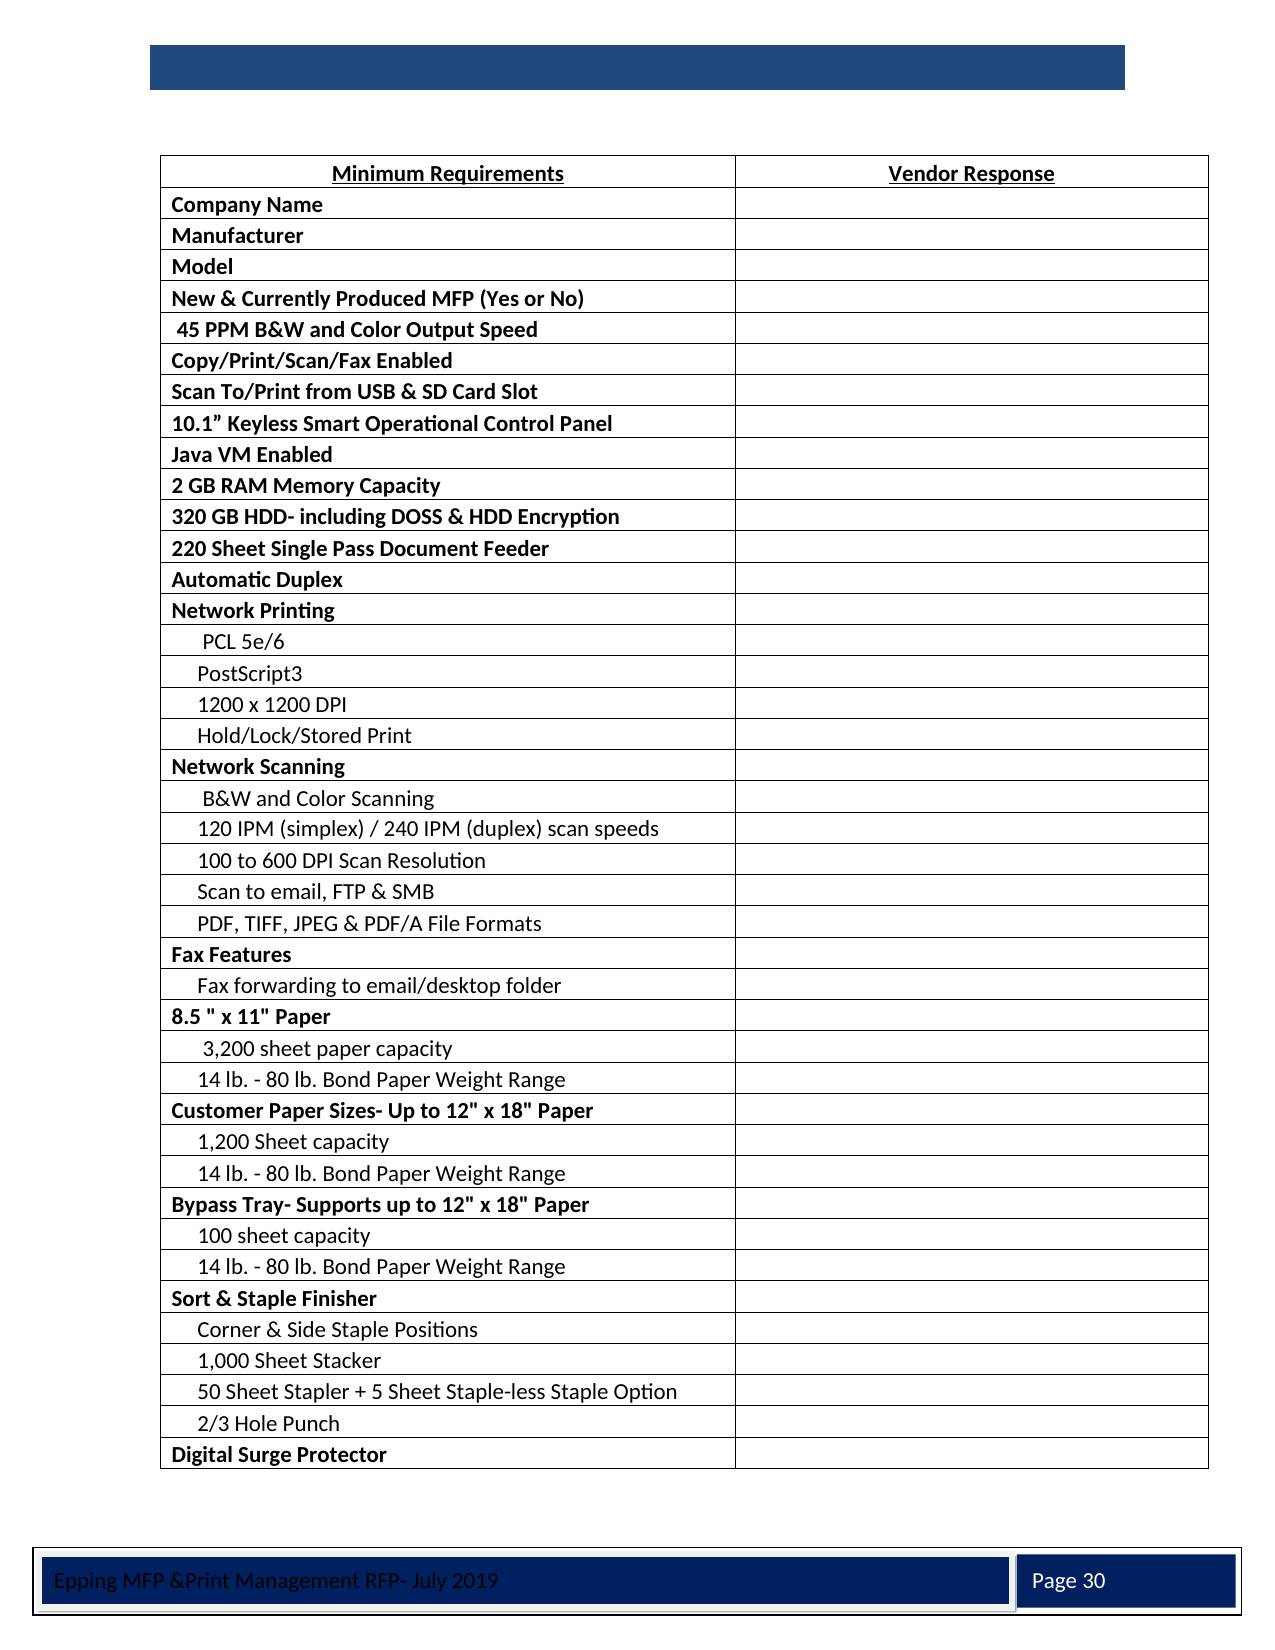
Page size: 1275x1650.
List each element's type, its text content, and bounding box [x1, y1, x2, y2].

table_cell PostScript3 [161, 656, 735, 687]
table_cell 1,200 Sheet capacity [161, 1125, 735, 1155]
table_cell 320 GB HDD- including DOSS & HDD Encryption [161, 500, 735, 530]
table_cell 120 IPM (simplex) / 240 IPM (duplex) scan speeds [161, 813, 735, 843]
table_cell [736, 563, 1208, 593]
table_cell [736, 1344, 1208, 1374]
table_cell Network Scanning [161, 750, 735, 780]
table_cell 10.1” Keyless Smart Operational Control Panel [161, 406, 735, 437]
table_cell 2/3 Hole Punch [161, 1406, 735, 1437]
table_cell 45 PPM B&W and Color Output Speed [161, 313, 735, 343]
table_cell [736, 1219, 1208, 1249]
table_cell Corner & Side Staple Positions [161, 1313, 735, 1343]
table_cell [736, 625, 1208, 655]
table_cell [736, 688, 1208, 718]
table_cell [736, 1031, 1208, 1062]
table_cell 1,000 Sheet Stacker [161, 1344, 735, 1374]
table_cell [736, 594, 1208, 624]
table_cell [736, 1063, 1208, 1093]
table_cell Fax Features [161, 938, 735, 968]
table_cell [736, 375, 1208, 405]
table_cell Automatic Duplex [161, 563, 735, 593]
table_cell B&W and Color Scanning [161, 781, 735, 812]
table_cell Manufacturer [161, 219, 735, 249]
table_cell New & Currently Produced MFP (Yes or No) [161, 281, 735, 312]
table_cell [736, 1000, 1208, 1030]
table_cell [736, 906, 1208, 937]
table_cell Scan to email, FTP & SMB [161, 875, 735, 905]
table_header Minimum Requirements [161, 156, 735, 187]
table_cell Model [161, 250, 735, 280]
table_cell 3,200 sheet paper capacity [161, 1031, 735, 1062]
table_cell [736, 1250, 1208, 1280]
table_cell 14 lb. - 80 lb. Bond Paper Weight Range [161, 1063, 735, 1093]
table_cell [736, 781, 1208, 812]
table_cell [736, 1281, 1208, 1312]
table_cell Digital Surge Protector [161, 1438, 735, 1468]
table_cell Company Name [161, 188, 735, 218]
table_cell [736, 1188, 1208, 1218]
table_cell [736, 406, 1208, 437]
table_cell [736, 250, 1208, 280]
table_cell 50 Sheet Stapler + 5 Sheet Staple-less Staple Option [161, 1375, 735, 1405]
table_cell 8.5 " x 11" Paper [161, 1000, 735, 1030]
table_cell Sort & Staple Finisher [161, 1281, 735, 1312]
table_cell [736, 1375, 1208, 1405]
table_cell [736, 500, 1208, 530]
table_cell [736, 344, 1208, 374]
table_cell [736, 719, 1208, 749]
table_cell [736, 219, 1208, 249]
table_header Vendor Response [736, 156, 1208, 187]
table_cell [736, 969, 1208, 999]
table_cell Scan To/Print from USB & SD Card Slot [161, 375, 735, 405]
table_cell [736, 281, 1208, 312]
table_cell [736, 1094, 1208, 1124]
table_cell Java VM Enabled [161, 438, 735, 468]
table_cell 100 sheet capacity [161, 1219, 735, 1249]
table_cell 220 Sheet Single Pass Document Feeder [161, 531, 735, 562]
table_cell [736, 656, 1208, 687]
table_cell [736, 188, 1208, 218]
table_cell [736, 469, 1208, 499]
table_cell [736, 531, 1208, 562]
table_cell PCL 5e/6 [161, 625, 735, 655]
table_cell [736, 313, 1208, 343]
table_cell Hold/Lock/Stored Print [161, 719, 735, 749]
table_cell [736, 1125, 1208, 1155]
table_cell [736, 1156, 1208, 1187]
table_cell [736, 844, 1208, 874]
table_cell Bypass Tray- Supports up to 12" x 18" Paper [161, 1188, 735, 1218]
table_cell [736, 813, 1208, 843]
table_cell Customer Paper Sizes- Up to 12" x 18" Paper [161, 1094, 735, 1124]
table_cell PDF, TIFF, JPEG & PDF/A File Formats [161, 906, 735, 937]
table_cell 100 to 600 DPI Scan Resolution [161, 844, 735, 874]
table_cell 14 lb. - 80 lb. Bond Paper Weight Range [161, 1250, 735, 1280]
table_cell [736, 875, 1208, 905]
table_cell Copy/Print/Scan/Fax Enabled [161, 344, 735, 374]
table_cell [736, 1438, 1208, 1468]
table_cell Network Printing [161, 594, 735, 624]
table_cell [736, 438, 1208, 468]
table_cell 14 lb. - 80 lb. Bond Paper Weight Range [161, 1156, 735, 1187]
table_cell [736, 1406, 1208, 1437]
table_cell [736, 938, 1208, 968]
table_cell Fax forwarding to email/desktop folder [161, 969, 735, 999]
table_cell [736, 1313, 1208, 1343]
table_cell 1200 x 1200 DPI [161, 688, 735, 718]
table_cell 2 GB RAM Memory Capacity [161, 469, 735, 499]
table_cell [736, 750, 1208, 780]
